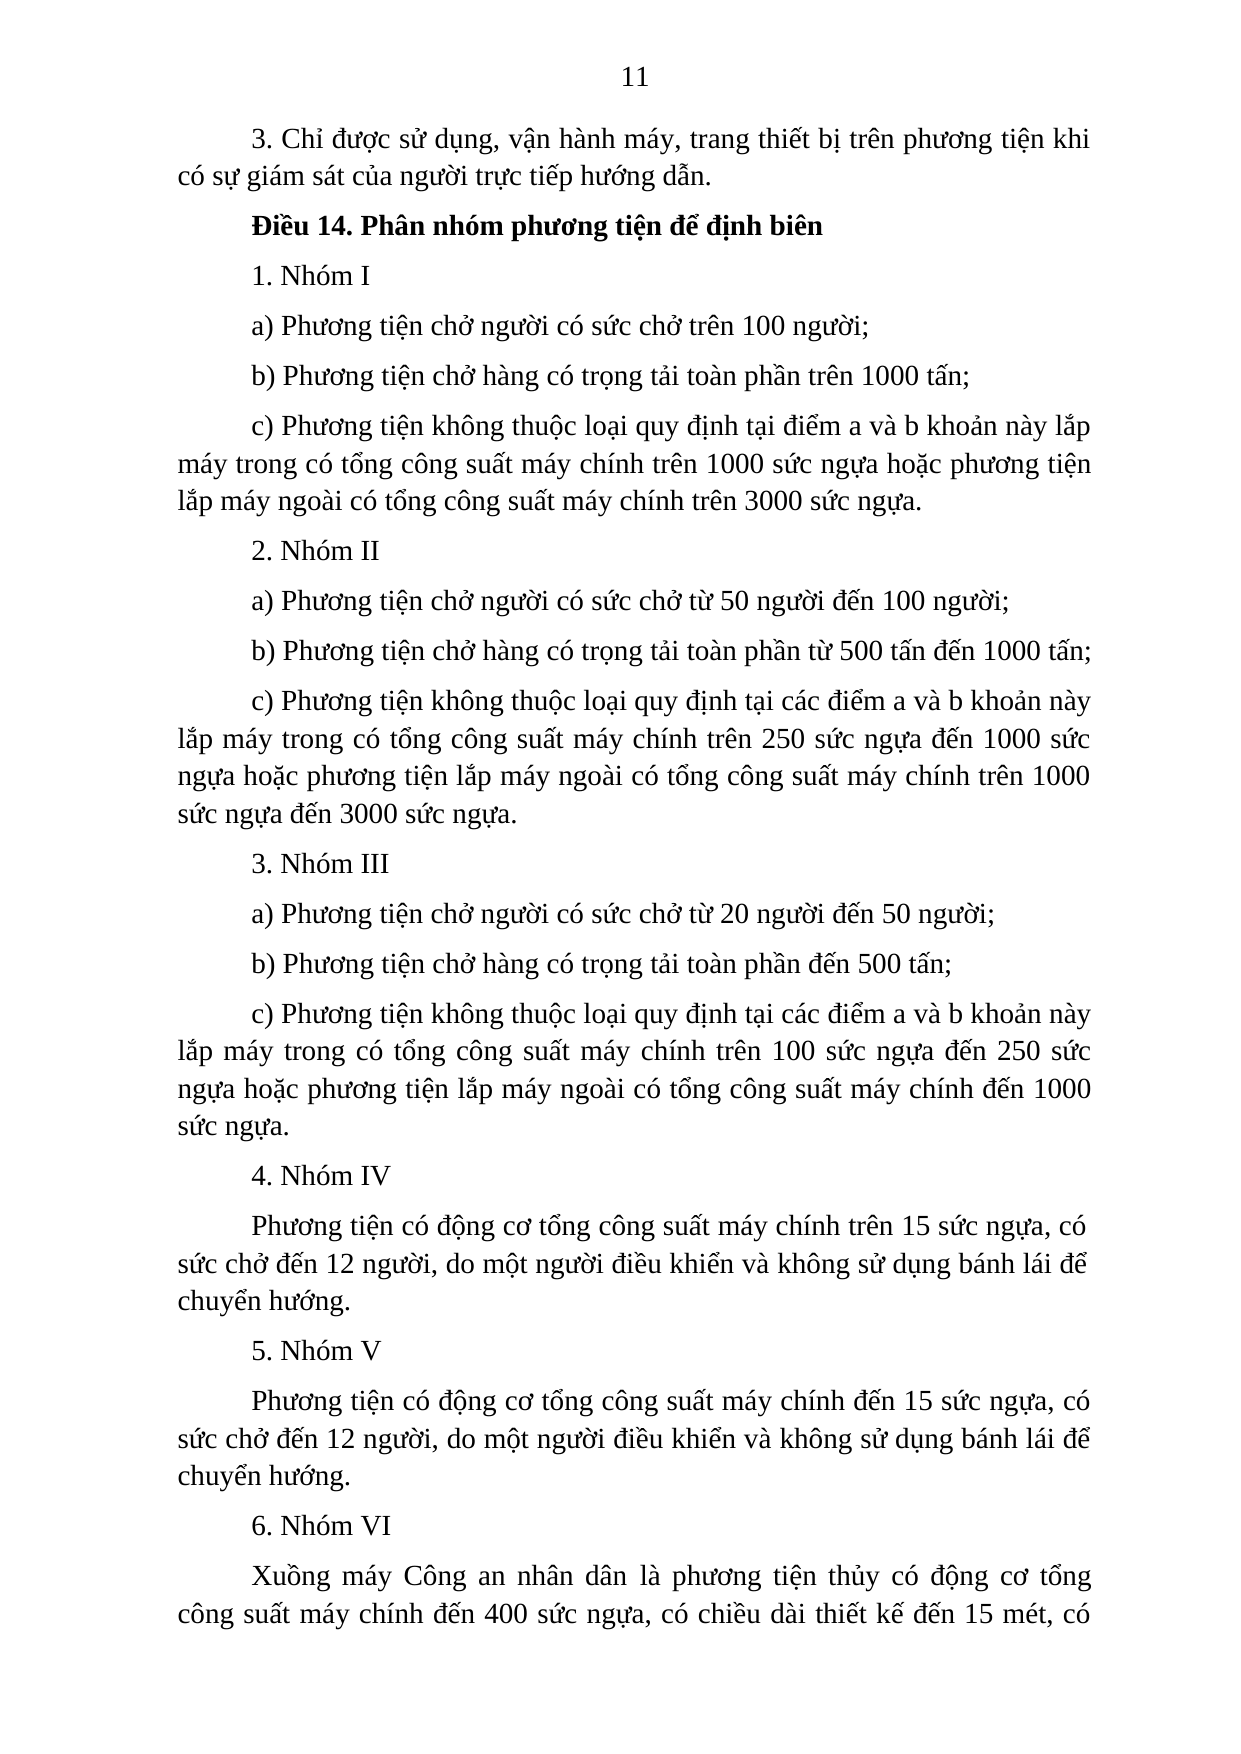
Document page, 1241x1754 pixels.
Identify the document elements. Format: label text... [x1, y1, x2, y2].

text 2. Nhóm II [177, 531, 1092, 568]
text a) Phương tiện chở người có sức chở trên 100 người; [177, 306, 1092, 343]
text Điều 14. Phân nhóm phương tiện để định biên [177, 206, 1092, 243]
text c) Phương tiện không thuộc loại quy định tại các điểm a và b khoản này lắp máy trong có tổng công suất máy chính trên 100 sức ngựa đến 250 sức ngựa hoặc phương tiện lắp máy ngoài có tổng công suất máy chính đến 1000 sức ngựa. [177, 993, 1092, 1143]
text c) Phương tiện không thuộc loại quy định tại điểm a và b khoản này lắp máy trong có tổng công suất máy chính trên 1000 sức ngựa hoặc phương tiện lắp máy ngoài có tổng công suất máy chính trên 3000 sức ngựa. [177, 406, 1092, 518]
text 3. Nhóm III [177, 843, 1092, 881]
text Phương tiện có động cơ tổng công suất máy chính trên 15 sức ngựa, có sức chở đến 12 người, do một người điều khiển và không sử dụng bánh lái để chuyển hướng. [177, 1206, 1088, 1318]
text b) Phương tiện chở hàng có trọng tải toàn phần trên 1000 tấn; [177, 356, 1092, 393]
text 4. Nhóm IV [177, 1156, 1088, 1193]
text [177, 1556, 1092, 1631]
text 1. Nhóm I [177, 256, 1092, 293]
text Phương tiện có động cơ tổng công suất máy chính đến 15 sức ngựa, có sức chở đến 12 người, do một người điều khiển và không sử dụng bánh lái để chuyển hướng. [177, 1381, 1092, 1493]
text 3. Chỉ được sử dụng, vận hành máy, trang thiết bị trên phương tiện khi có sự giám sát của người trực tiếp hướng dẫn. [177, 118, 1092, 193]
text a) Phương tiện chở người có sức chở từ 20 người đến 50 người; [177, 893, 1092, 931]
text 5. Nhóm V [177, 1331, 1092, 1368]
text 6. Nhóm VI [177, 1506, 1092, 1543]
text a) Phương tiện chở người có sức chở từ 50 người đến 100 người; [177, 581, 1092, 618]
text b) Phương tiện chở hàng có trọng tải toàn phần từ 500 tấn đến 1000 tấn; [177, 631, 1092, 668]
text c) Phương tiện không thuộc loại quy định tại các điểm a và b khoản này lắp máy trong có tổng công suất máy chính trên 250 sức ngựa đến 1000 sức ngựa hoặc phương tiện lắp máy ngoài có tổng công suất máy chính trên 1000 sức ngựa đến 3000 sức ngựa. [177, 681, 1092, 831]
text b) Phương tiện chở hàng có trọng tải toàn phần đến 500 tấn; [177, 943, 1092, 981]
